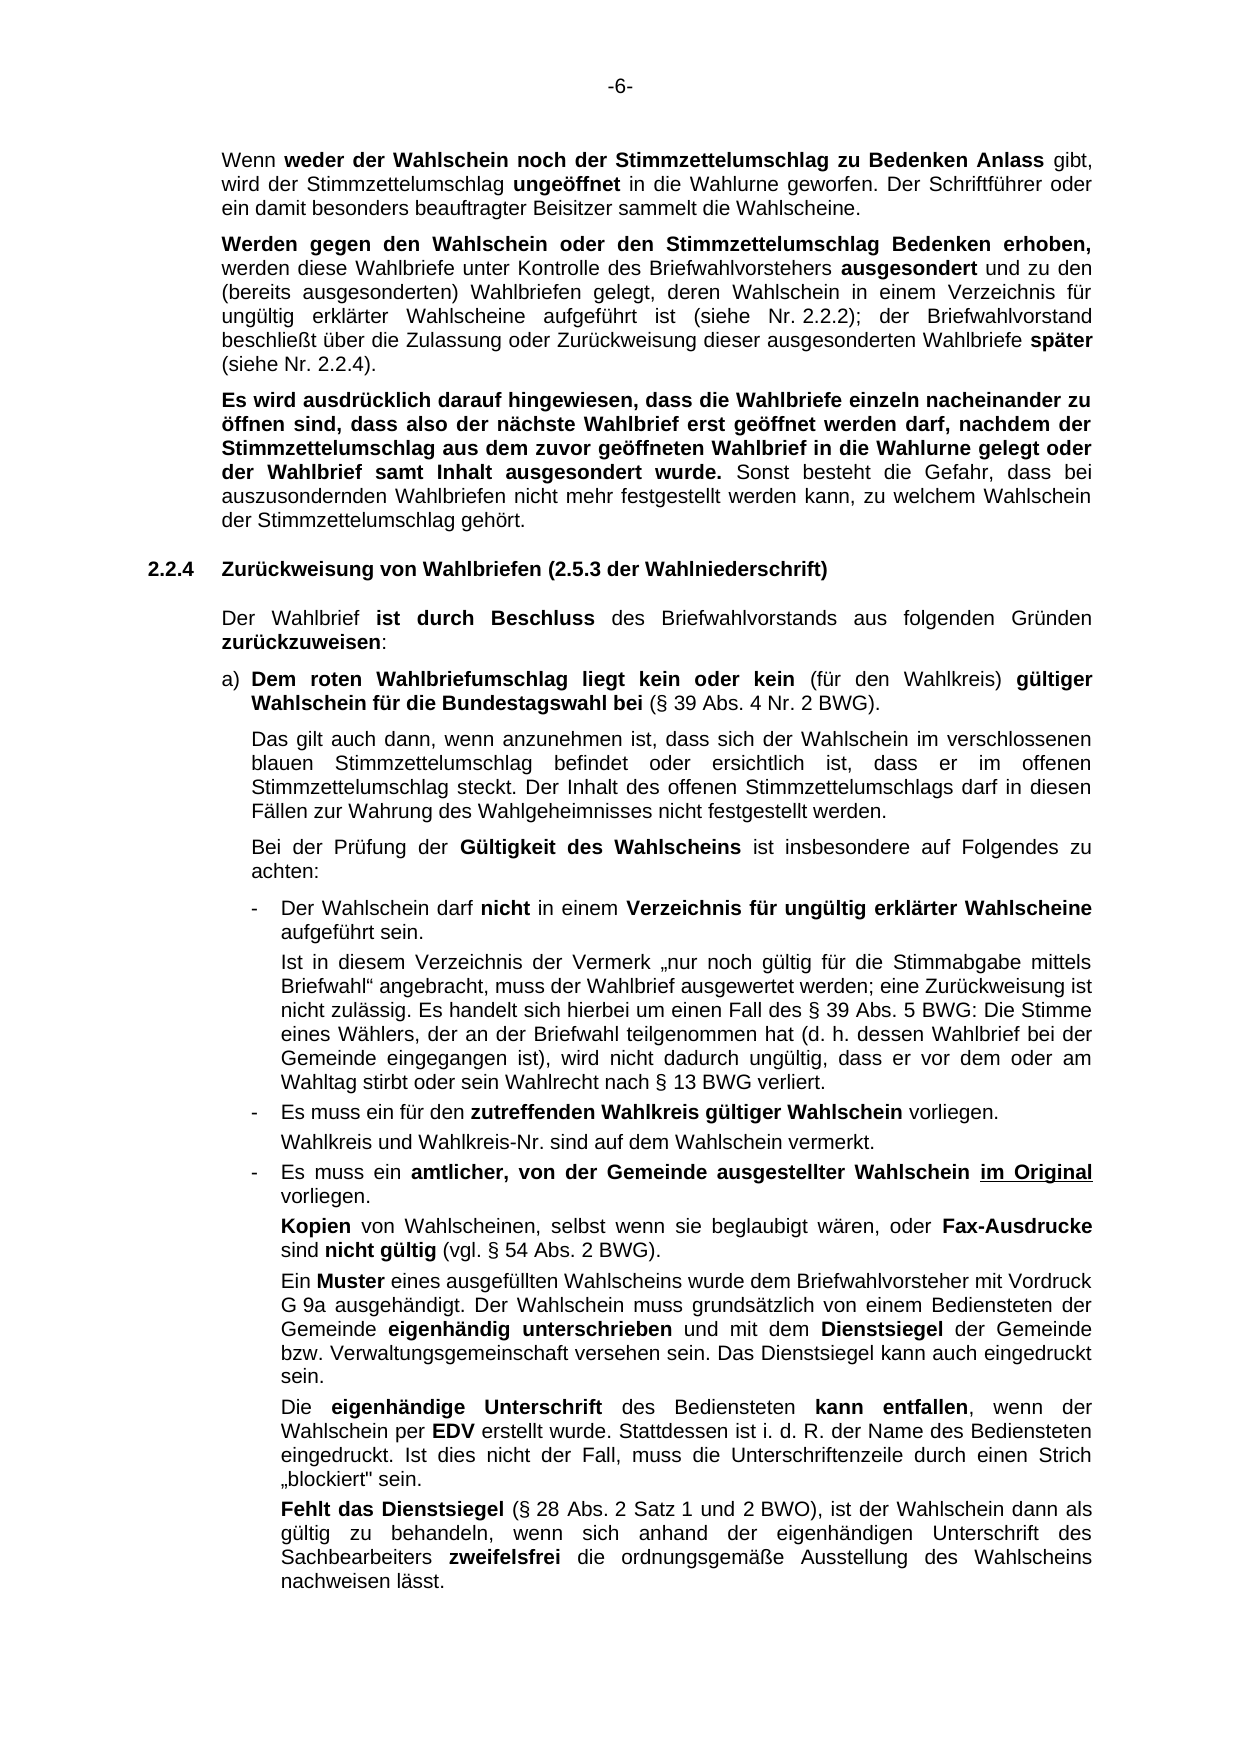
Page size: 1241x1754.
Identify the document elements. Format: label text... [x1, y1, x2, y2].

text Ist in diesem Verzeichnis der Vermerk „nur noch gültig für die Stimmabgabe mittels Briefwahl“ angebracht, muss der Wahlbrief ausgewertet werden; eine Zurückweisung ist nicht zulässig. Es handelt sich hierbei um einen Fall des § 39 Abs. 5 BWG: Die Stimme eines Wählers, der an der Briefwahl teilgenommen hat (d. h. dessen Wahlbrief bei der Gemeinde eingegangen ist), wird nicht dadurch ungültig, dass er vor dem oder am Wahltag stirbt oder sein Wahlrecht nach § 13 BWG verliert. [281, 950, 1093, 1093]
text Das gilt auch dann, wenn anzunehmen ist, dass sich der Wahlschein im verschlossenen blauen Stimmzettelumschlag befindet oder ersichtlich ist, dass er im offenen Stimmzettelumschlag steckt. Der Inhalt des offenen Stimmzettelumschlags darf in diesen Fällen zur Wahrung des Wahlgeheimnisses nicht festgestellt werden. [251, 727, 1093, 823]
text Bei der Prüfung der Gültigkeit des Wahlscheins ist insbesondere auf Folgendes zu achten: [251, 835, 1093, 883]
text a) Dem roten Wahlbriefumschlag liegt kein oder kein (für den Wahlkreis) gültiger Wahlschein für die Bundestagswahl bei (§ 39 Abs. 4 Nr. 2 BWG). [221, 666, 1093, 714]
list Der Wahlschein darf nicht in einem Verzeichnis für ungültig erklärter Wahlscheine aufgeführt sein. [251, 896, 1093, 943]
list Es muss ein amtlicher, von der Gemeinde ausgestellter Wahlschein im Original vorliegen. [251, 1160, 1093, 1208]
text Es wird ausdrücklich darauf hingewiesen, dass die Wahlbriefe einzeln nacheinander zu öffnen sind, dass also der nächste Wahlbrief erst geöffnet werden darf, nachdem der Stimmzettelumschlag aus dem zuvor geöffneten Wahlbrief in die Wahlurne gelegt oder der Wahlbrief samt Inhalt ausgesondert wurde. Sonst besteht die Gefahr, dass bei auszusondernden Wahlbriefen nicht mehr festgestellt werden kann, zu welchem Wahlschein der Stimmzettelumschlag gehört. [221, 388, 1093, 532]
text Kopien von Wahlscheinen, selbst wenn sie beglaubigt wären, oder Fax-Ausdrucke sind nicht gültig (vgl. § 54 Abs. 2 BWG). [281, 1214, 1093, 1262]
text Ein Muster eines ausgefüllten Wahlscheins wurde dem Briefwahlvorsteher mit Vordruck G 9a ausgehändigt. Der Wahlschein muss grundsätzlich von einem Bediensteten der Gemeinde eigenhändig unterschrieben und mit dem Dienstsiegel der Gemeinde bzw. Verwaltungsgemeinschaft versehen sein. Das Dienstsiegel kann auch eingedruckt sein. [281, 1268, 1093, 1388]
text Fehlt das Dienstsiegel (§ 28 Abs. 2 Satz 1 und 2 BWO), ist der Wahlschein dann als gültig zu behandeln, wenn sich anhand der eigenhändigen Unterschrift des Sachbearbeiters zweifelsfrei die ordnungsgemäße Ausstellung des Wahlscheins nachweisen lässt. [281, 1497, 1093, 1592]
text Die eigenhändige Unterschrift des Bediensteten kann entfallen, wenn der Wahlschein per EDV erstellt wurde. Stattdessen ist i. d. R. der Name des Bediensteten eingedruckt. Ist dies nicht der Fall, muss die Unterschriftenzeile durch einen Strich „blockiert" sein. [281, 1394, 1093, 1490]
text Wenn weder der Wahlschein noch der Stimmzettelumschlag zu Bedenken Anlass gibt, wird der Stimmzettelumschlag ungeöffnet in die Wahlurne geworfen. Der Schriftführer oder ein damit besonders beauftragter Beisitzer sammelt die Wahlscheine. [221, 148, 1093, 219]
text Werden gegen den Wahlschein oder den Stimmzettelumschlag Bedenken erhoben, werden diese Wahlbriefe unter Kontrolle des Briefwahlvorstehers ausgesondert und zu den (bereits ausgesonderten) Wahlbriefen gelegt, deren Wahlschein in einem Verzeichnis für ungültig erklärter Wahlscheine aufgeführt ist (siehe Nr. 2.2.2); der Briefwahlvorstand beschließt über die Zulassung oder Zurückweisung dieser ausgesonderten Wahlbriefe später (siehe Nr. 2.2.4). [221, 232, 1093, 376]
text Der Wahlbrief ist durch Beschluss des Briefwahlvorstands aus folgenden Gründen zurückzuweisen: [221, 606, 1093, 654]
text Wahlkreis und Wahlkreis-Nr. sind auf dem Wahlschein vermerkt. [281, 1130, 1093, 1154]
subtitle 2.2.4 Zurückweisung von Wahlbriefen (2.5.3 der Wahlniederschrift) [148, 557, 1093, 581]
list Es muss ein für den zutreffenden Wahlkreis gültiger Wahlschein vorliegen. [251, 1100, 1093, 1124]
